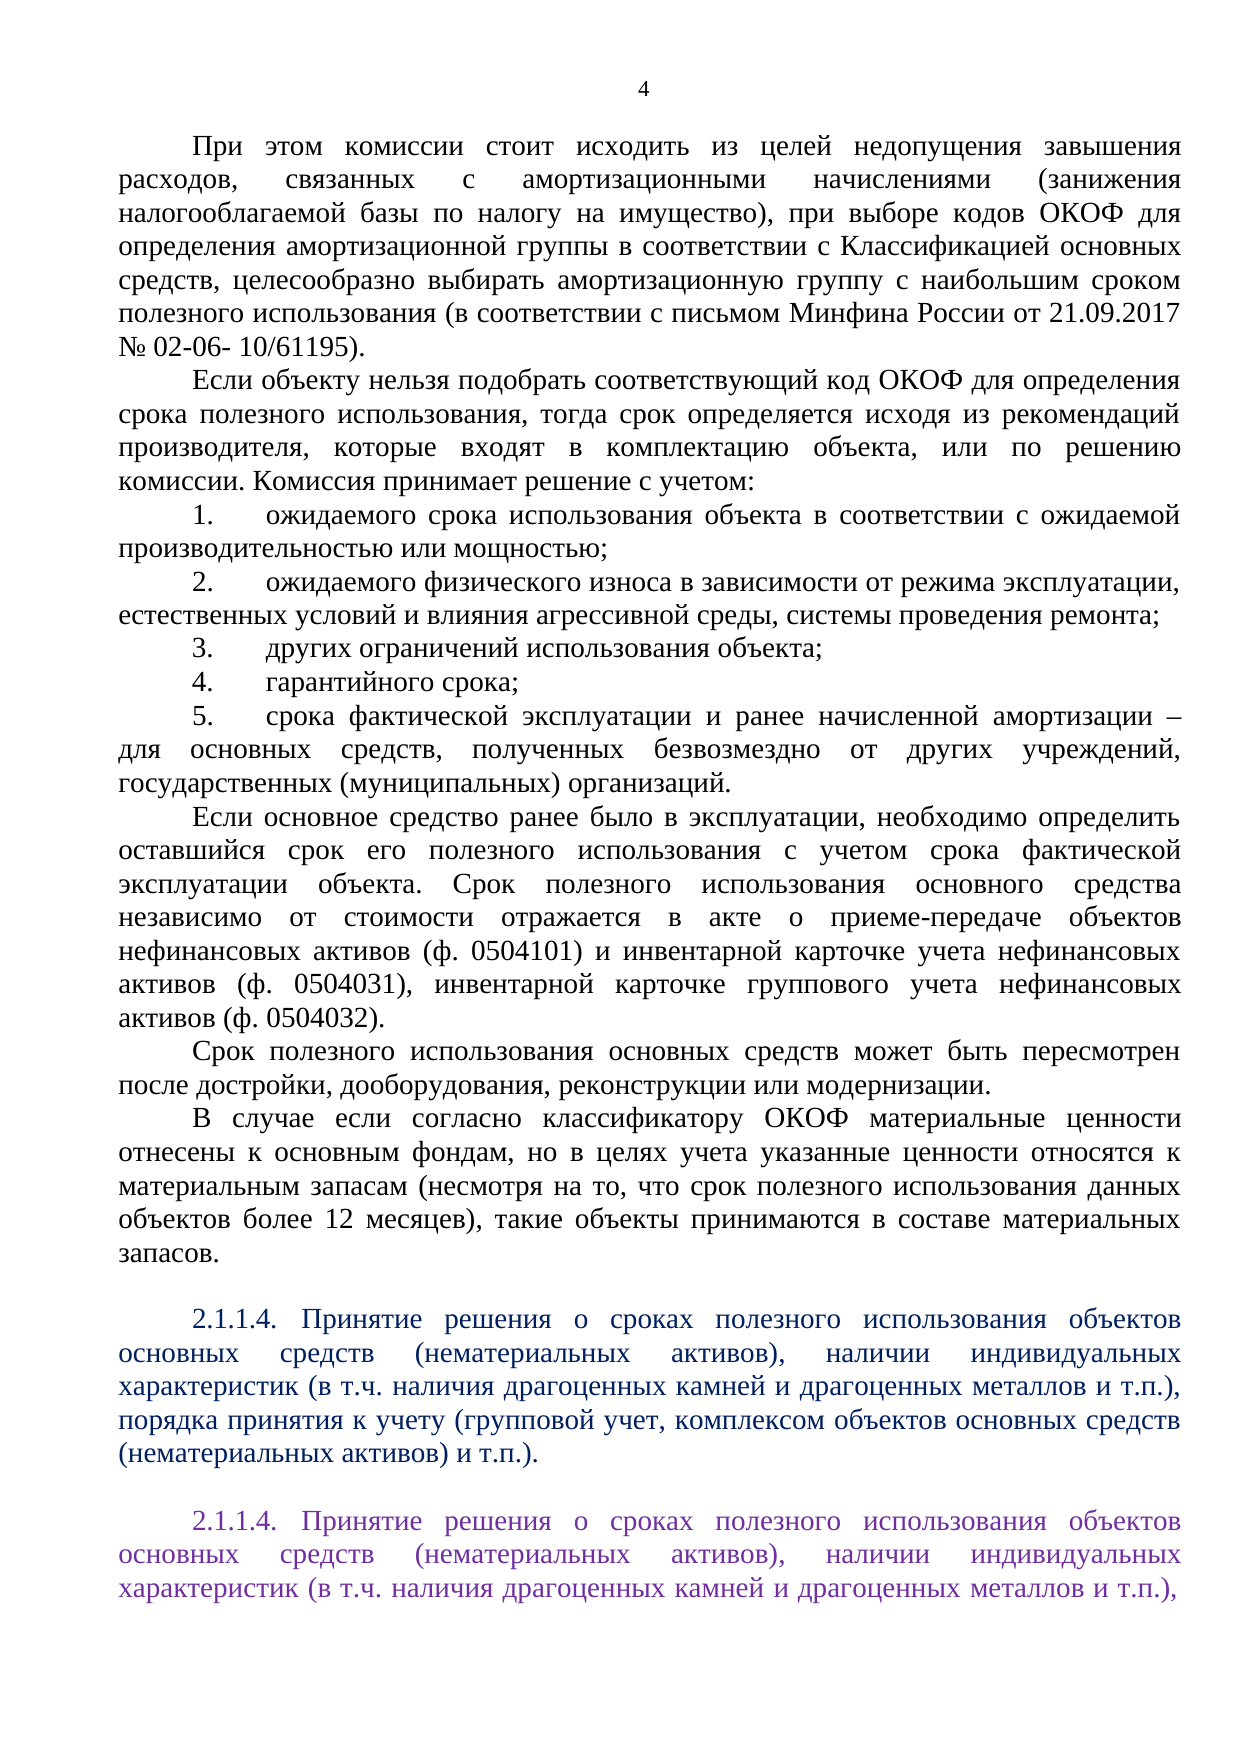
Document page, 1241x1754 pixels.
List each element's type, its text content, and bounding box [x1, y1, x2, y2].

list гарантийного срока; [192, 664, 1192, 698]
list других ограничений использования объекта; [192, 631, 1192, 664]
text В случае если согласно классификатору ОКОФ материальные ценности отнесены к основным фондам, но в целях учета указанные ценности относятся к материальным запасам (несмотря на то, что срок полезного использования данных объектов более 12 месяцев), такие объекты принимаются в составе материальных запасов. [118, 1101, 1181, 1268]
text Срок полезного использования основных средств может быть пересмотрен после достройки, дооборудования, реконструкции или модернизации. [118, 1033, 1180, 1101]
text Если основное средство ранее было в эксплуатации, необходимо определить оставшийся срок его полезного использования с учетом срока фактической эксплуатации объекта. Срок полезного использования основного средства независимо от стоимости отражается в акте о приеме-передаче объектов нефинансовых активов (ф. 0504101) и инвентарной карточке учета нефинансовых активов (ф. 0504031), инвентарной карточке группового учета нефинансовых активов (ф. 0504032). [118, 799, 1182, 1033]
list срока фактической эксплуатации и ранее начисленной амортизации – для основных средств, полученных безвозмездно от других учреждений, государственных (муниципальных) организаций. [118, 698, 1181, 799]
text При этом комиссии стоит исходить из целей недопущения завышения расходов, связанных с амортизационными начислениями (занижения налогооблагаемой базы по налогу на имущество), при выборе кодов ОКОФ для определения амортизационной группы в соответствии с Классификацией основных средств, целесообразно выбирать амортизационную группу с наибольшим сроком полезного использования (в соответствии с письмом Минфина России от 21.09.2017 № 02-06- 10/61195). [118, 128, 1182, 362]
list ожидаемого физического износа в зависимости от режима эксплуатации, естественных условий и влияния агрессивной среды, системы проведения ремонта; [118, 564, 1181, 631]
list Принятие решения о сроках полезного использования объектов основных средств (нематериальных активов), наличии индивидуальных характеристик (в т.ч. наличия драгоценных камней и драгоценных металлов и т.п.), порядка принятия к учету (групповой учет, комплексом объектов основных средств (нематериальных активов) и т.п.). [118, 1301, 1181, 1469]
list ожидаемого срока использования объекта в соответствии с ожидаемой производительностью или мощностью; [118, 497, 1181, 564]
text Если объекту нельзя подобрать соответствующий код ОКОФ для определения срока полезного использования, тогда срок определяется исходя из рекомендаций производителя, которые входят в комплектацию объекта, или по решению комиссии. Комиссия принимает решение с учетом: [118, 362, 1181, 497]
list Принятие решения о сроках полезного использования объектов основных средств (нематериальных активов), наличии индивидуальных характеристик (в т.ч. наличия драгоценных камней и драгоценных металлов и т.п.), [118, 1503, 1181, 1603]
